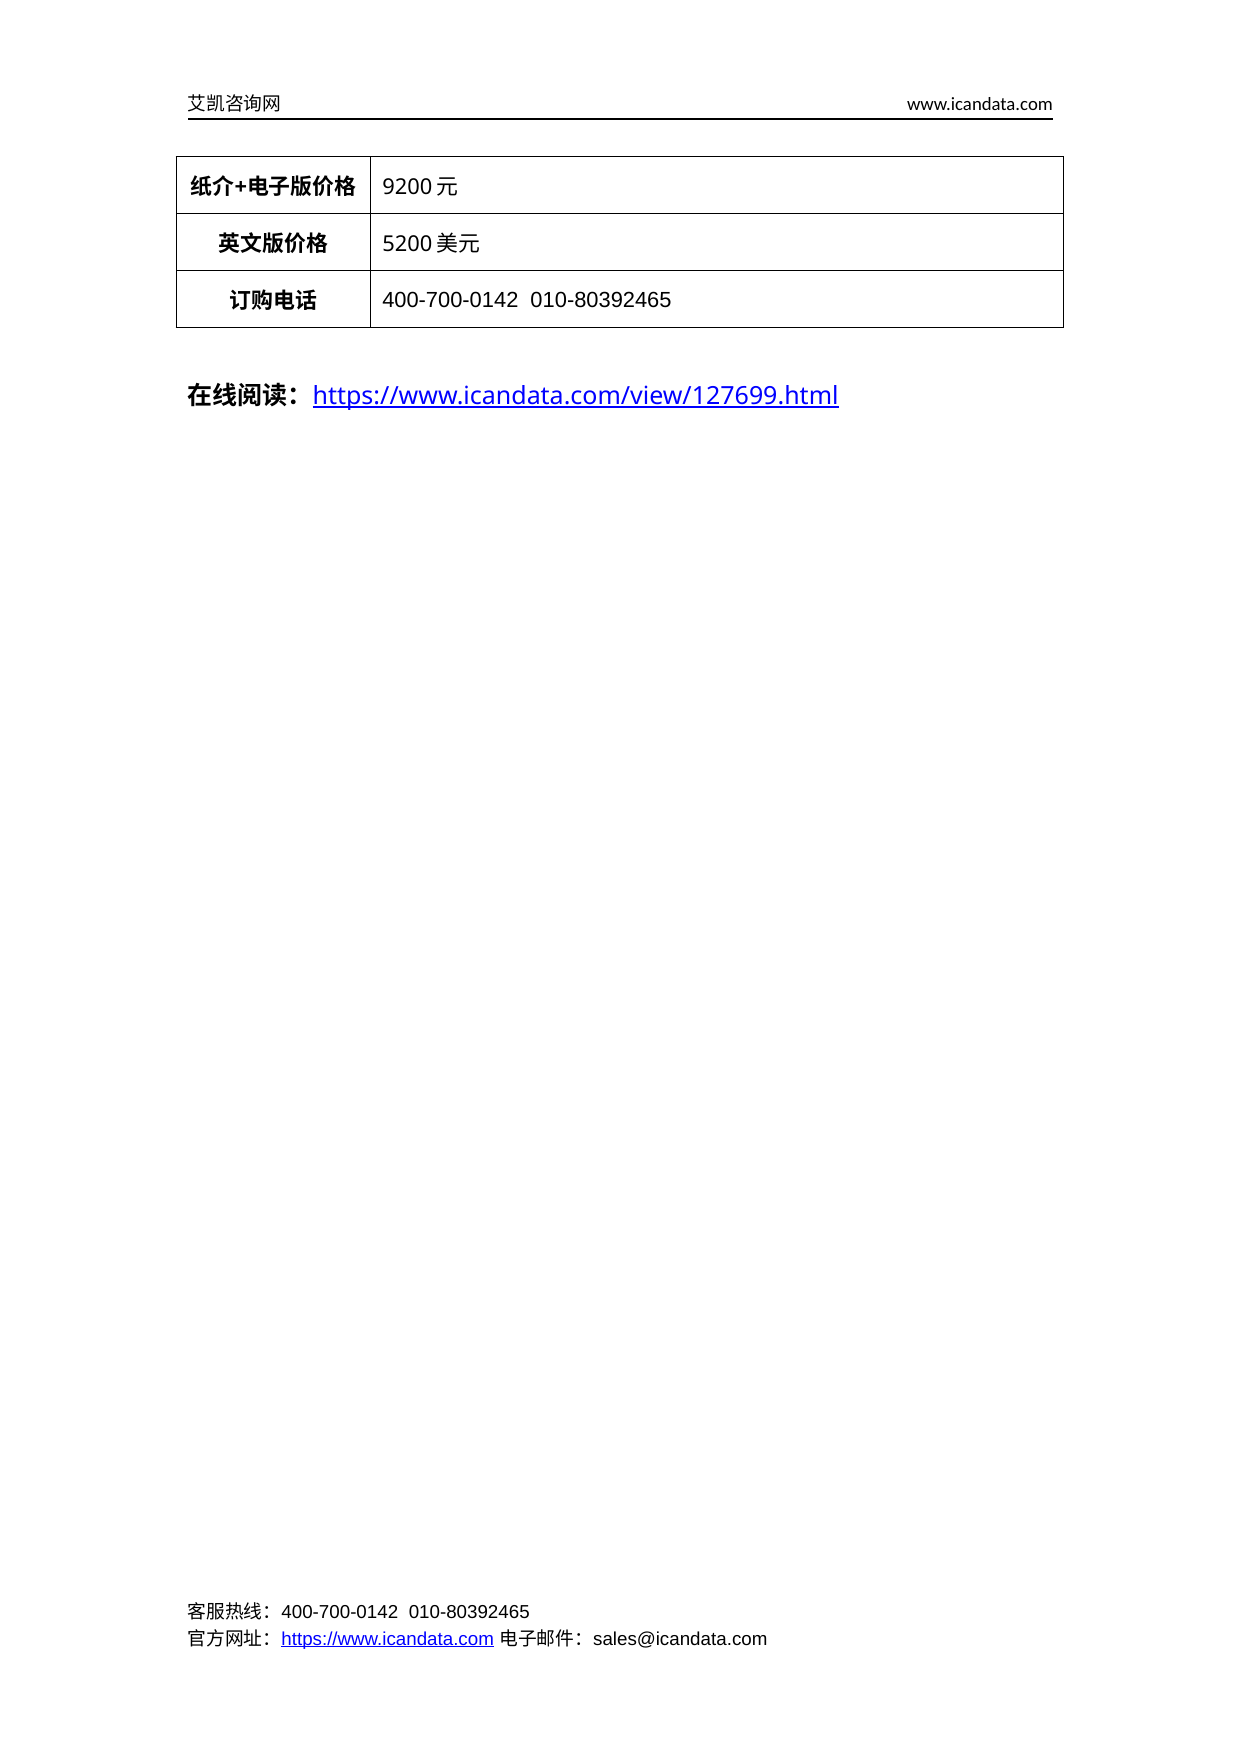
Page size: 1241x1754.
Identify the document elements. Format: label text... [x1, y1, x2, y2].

text 在线阅读：https://www.icandata.com/view/127699.html [187, 361, 1053, 426]
table_cell 订购电话 [177, 271, 370, 327]
table_cell 英文版价格 [177, 214, 370, 270]
table_cell 5200美元 [371, 214, 1063, 270]
table_cell 400-700-0142 010-80392465 [371, 271, 1063, 327]
table_cell 9200元 [371, 157, 1063, 213]
table_cell 纸介+电子版价格 [177, 157, 370, 213]
